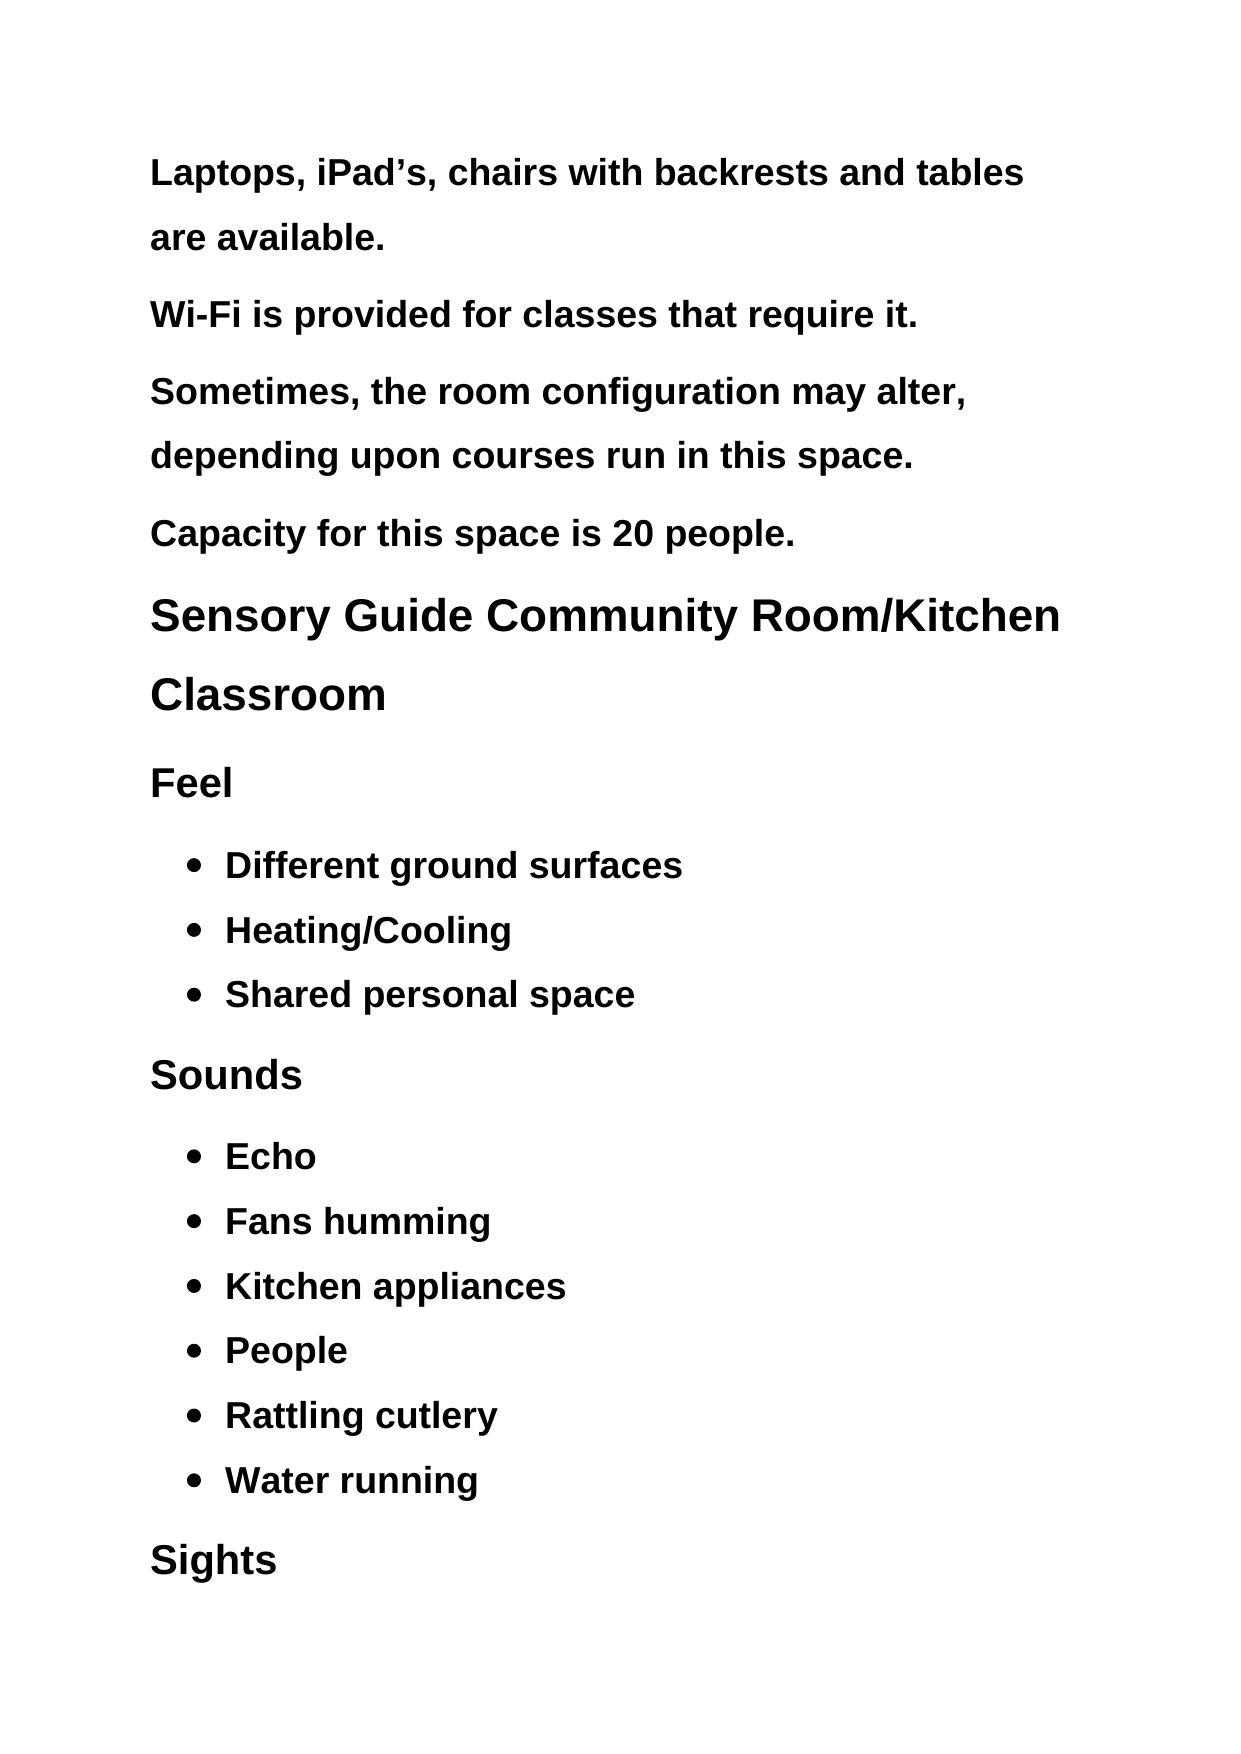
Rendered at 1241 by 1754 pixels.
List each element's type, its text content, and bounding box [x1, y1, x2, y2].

text Sometimes, the room configuration may alter, depending upon courses run in this space. [150, 369, 1090, 477]
subtitle Sounds [150, 1050, 1090, 1098]
list Water running [187, 1458, 1090, 1502]
list Shared personal space [187, 973, 1090, 1016]
subtitle Sights [150, 1536, 1090, 1583]
list Rattling cutlery [187, 1393, 1090, 1437]
list Echo [187, 1134, 1090, 1178]
list Fans humming [187, 1199, 1090, 1242]
text Wi-Fi is provided for classes that require it. [150, 292, 1090, 335]
subtitle Sensory Guide Community Room/Kitchen Classroom [150, 588, 1090, 720]
list Different ground surfaces [187, 843, 1090, 886]
subtitle Feel [150, 759, 1090, 807]
list People [187, 1329, 1090, 1372]
text Capacity for this space is 20 people. [150, 511, 1090, 554]
list Kitchen appliances [187, 1264, 1090, 1307]
text Laptops, iPad’s, chairs with backrests and tables are available. [150, 150, 1090, 258]
list Heating/Cooling [187, 908, 1090, 951]
